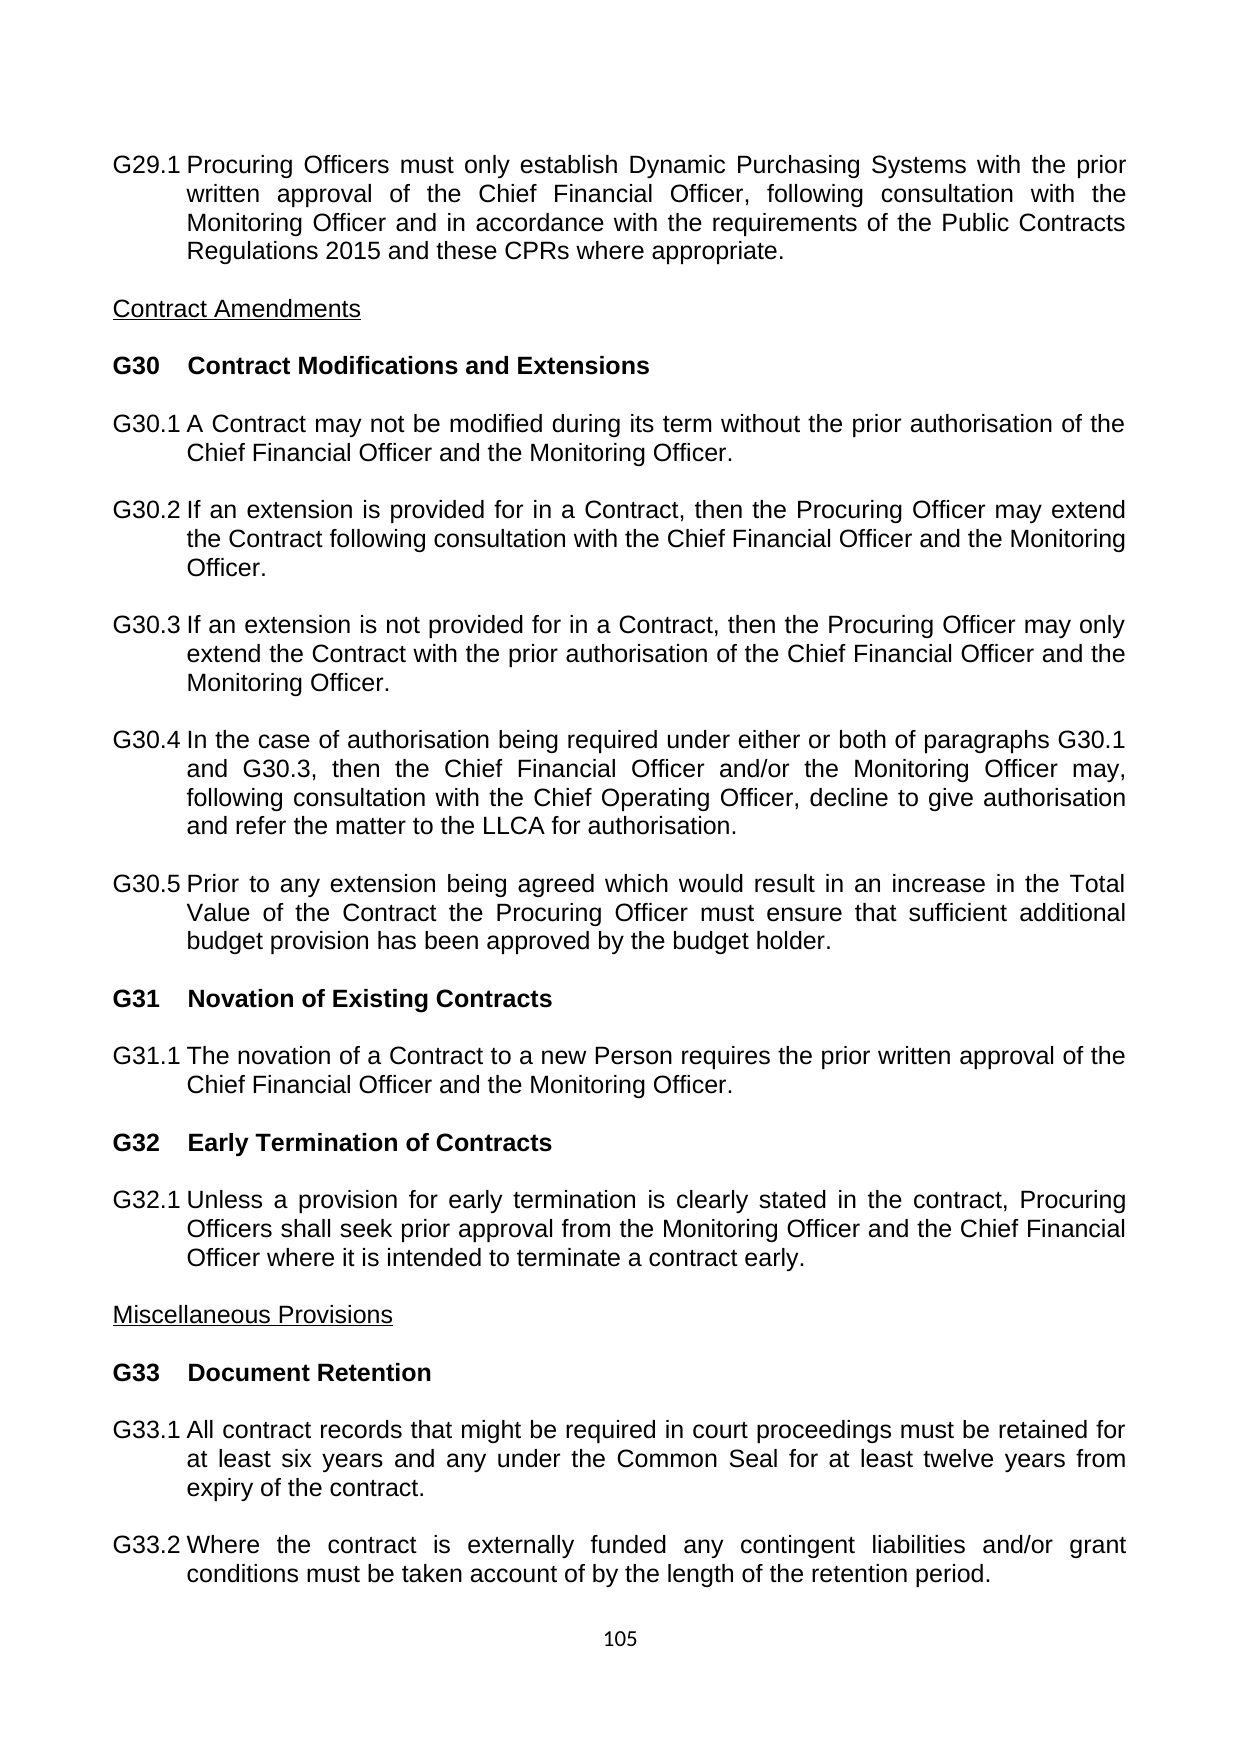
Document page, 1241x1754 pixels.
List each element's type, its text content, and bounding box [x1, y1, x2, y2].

list Novation of Existing Contracts [112, 984, 1128, 1012]
list Procuring Officers must only establish Dynamic Purchasing Systems with the prior written approval of the Chief Financial Officer, following consultation with the Monitoring Officer and in accordance with the requirements of the Public Contracts Regulations 2015 and these CPRs where appropriate. [112, 150, 1128, 265]
list If an extension is not provided for in a Contract, then the Procuring Officer may only extend the Contract with the prior authorisation of the Chief Financial Officer and the Monitoring Officer. [112, 610, 1128, 696]
list Where the contract is externally funded any contingent liabilities and/or grant conditions must be taken account of by the length of the retention period. [112, 1530, 1128, 1587]
list The novation of a Contract to a new Person requires the prior written approval of the Chief Financial Officer and the Monitoring Officer. [112, 1041, 1128, 1099]
text Miscellaneous Provisions [112, 1300, 1128, 1329]
list In the case of authorisation being required under either or both of paragraphs G30.1 and G30.3, then the Chief Financial Officer and/or the Monitoring Officer may, following consultation with the Chief Operating Officer, decline to give authorisation and refer the matter to the LLCA for authorisation. [112, 725, 1128, 840]
list Early Termination of Contracts [112, 1127, 1128, 1156]
list Document Retention [112, 1357, 1128, 1386]
list All contract records that might be required in court proceedings must be retained for at least six years and any under the Common Seal for at least twelve years from expiry of the contract. [112, 1415, 1128, 1501]
list Contract Modifications and Extensions [112, 351, 1128, 380]
text Contract Amendments [112, 294, 1128, 322]
list Prior to any extension being agreed which would result in an increase in the Total Value of the Contract the Procuring Officer must ensure that sufficient additional budget provision has been approved by the budget holder. [112, 869, 1128, 955]
list Unless a provision for early termination is clearly stated in the contract, Procuring Officers shall seek prior approval from the Monitoring Officer and the Chief Financial Officer where it is intended to terminate a contract early. [112, 1185, 1128, 1271]
list If an extension is provided for in a Contract, then the Procuring Officer may extend the Contract following consultation with the Chief Financial Officer and the Monitoring Officer. [112, 495, 1128, 581]
list A Contract may not be modified during its term without the prior authorisation of the Chief Financial Officer and the Monitoring Officer. [112, 409, 1128, 466]
